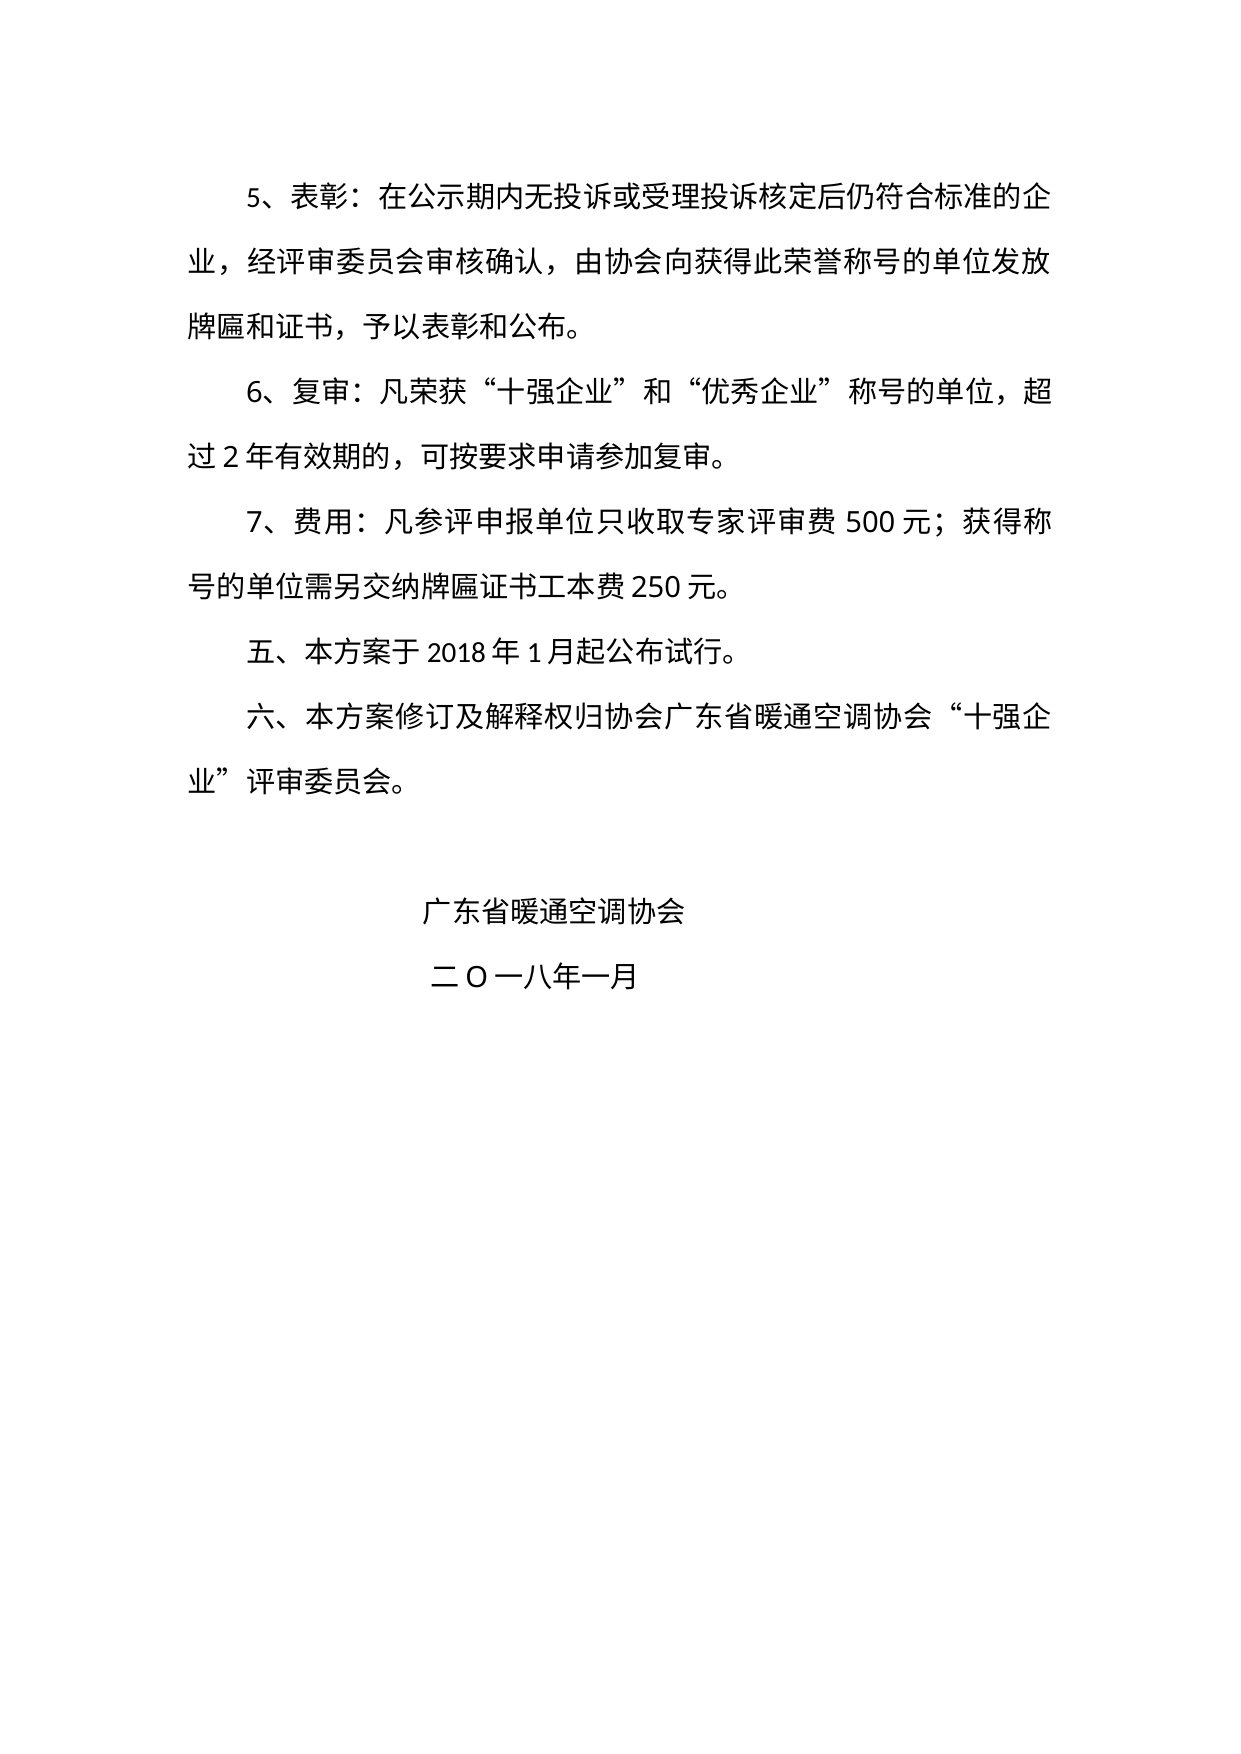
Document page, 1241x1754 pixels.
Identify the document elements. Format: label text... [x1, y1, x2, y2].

text 广东省暖通空调协会 [187, 877, 1053, 942]
text 二O一八年一月 [187, 942, 1053, 1007]
text 五、本方案于2018年1月起公布试行。 [187, 617, 1053, 682]
text 7、费用：凡参评申报单位只收取专家评审费500元；获得称号的单位需另交纳牌匾证书工本费250元。 [187, 487, 1053, 617]
text 5、表彰：在公示期内无投诉或受理投诉核定后仍符合标准的企业，经评审委员会审核确认，由协会向获得此荣誉称号的单位发放牌匾和证书，予以表彰和公布。 [187, 162, 1053, 357]
text 6、复审：凡荣获“十强企业”和“优秀企业”称号的单位，超过2年有效期的，可按要求申请参加复审。 [187, 357, 1053, 487]
text 六、本方案修订及解释权归协会广东省暖通空调协会“十强企业”评审委员会。 [187, 682, 1053, 812]
